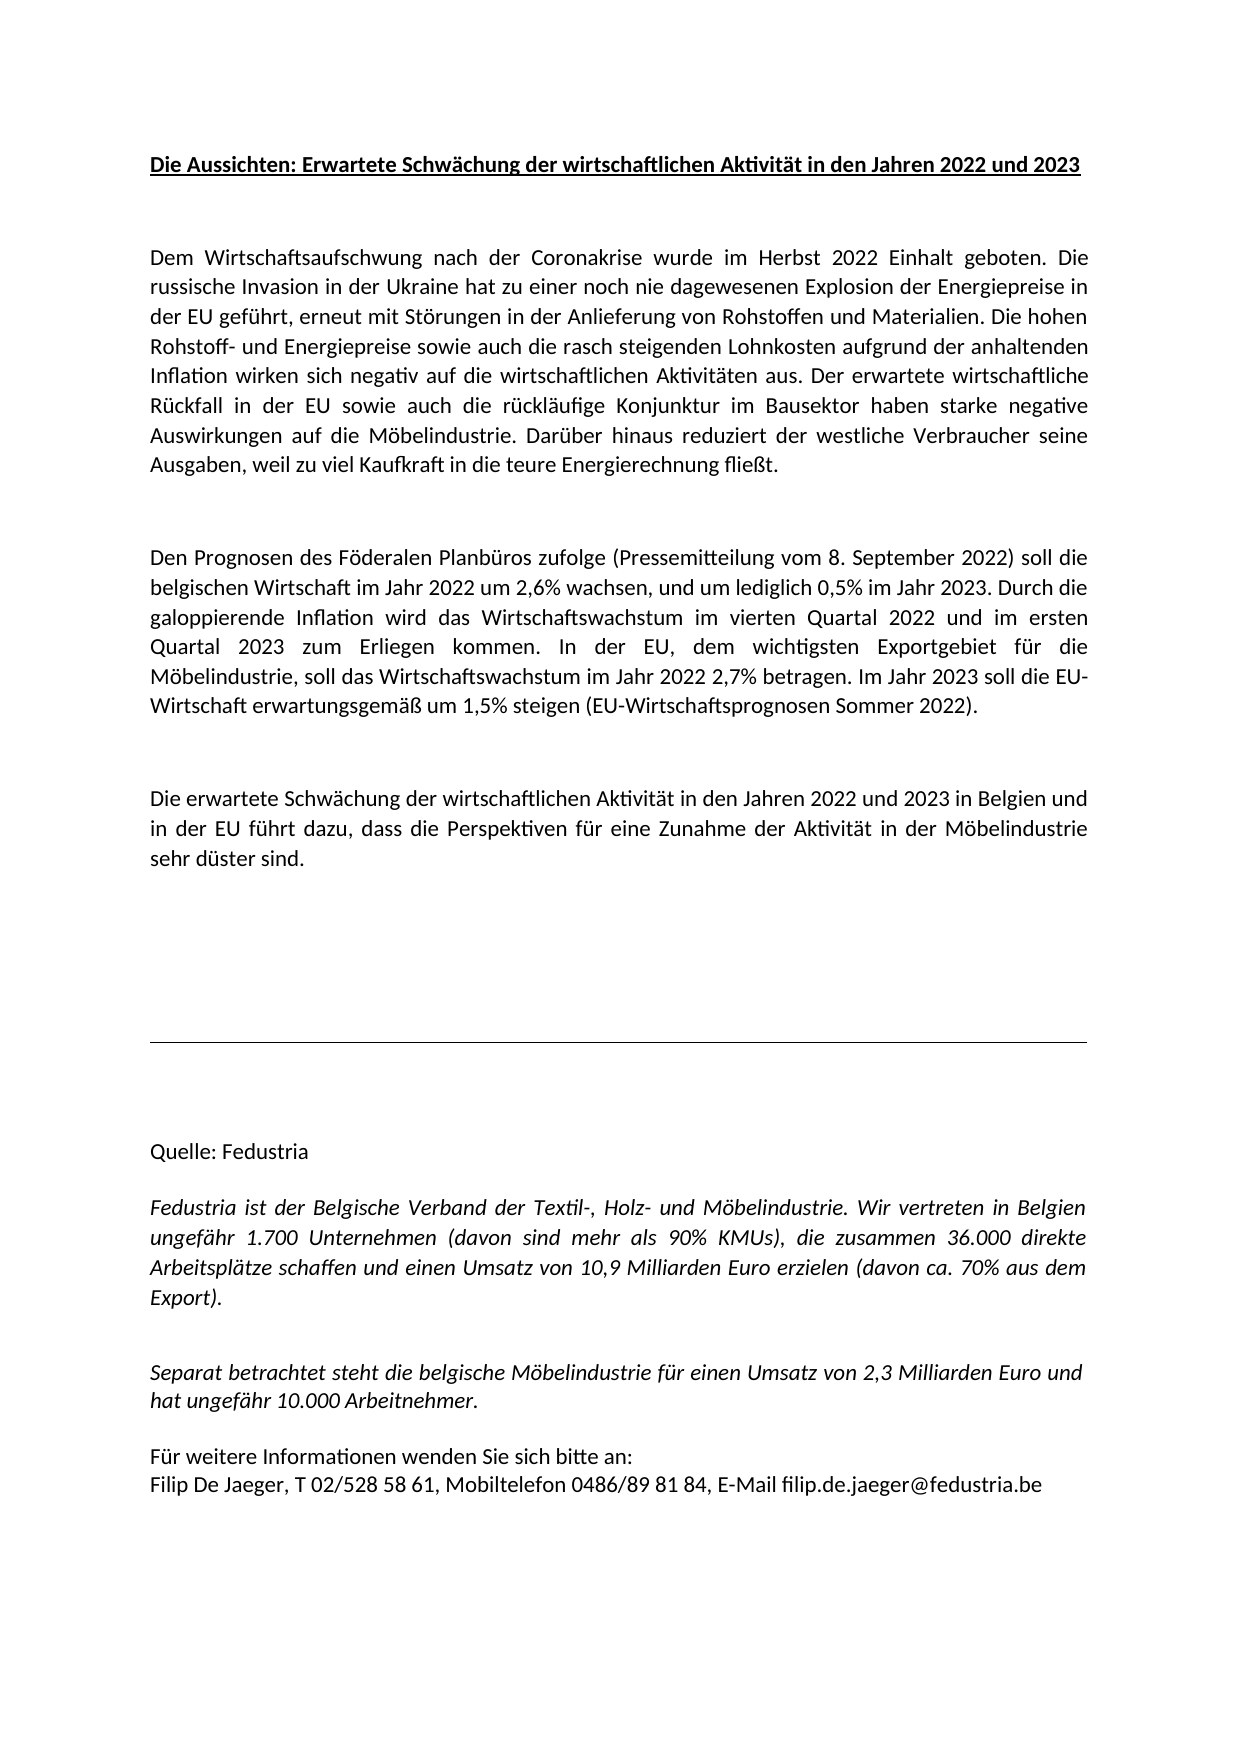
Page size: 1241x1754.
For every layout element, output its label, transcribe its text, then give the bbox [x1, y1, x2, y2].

text Für weitere Informationen wenden Sie sich bitte an: [150, 1442, 1087, 1470]
text Filip De Jaeger, T 02/528 58 61, Mobiltelefon 0486/89 81 84, E-Mail filip.de.jaeger@fedustria.be [150, 1470, 1087, 1498]
text Den Prognosen des Föderalen Planbüros zufolge (Pressemitteilung vom 8. September 2022) soll die belgischen Wirtschaft im Jahr 2022 um 2,6% wachsen, und um lediglich 0,5% im Jahr 2023. Durch die galoppierende Inflation wird das Wirtschaftswachstum im vierten Quartal 2022 und im ersten Quartal 2023 zum Erliegen kommen. In der EU, dem wichtigsten Exportgebiet für die Möbelindustrie, soll das Wirtschaftswachstum im Jahr 2022 2,7% betragen. Im Jahr 2023 soll die EU-Wirtschaft erwartungsgemäß um 1,5% steigen (EU-Wirtschaftsprognosen Sommer 2022). [150, 543, 1090, 720]
text Die Aussichten: Erwartete Schwächung der wirtschaftlichen Aktivität in den Jahren 2022 und 2023 [150, 150, 1090, 178]
text Separat betrachtet steht die belgische Möbelindustrie für einen Umsatz von 2,3 Milliarden Euro und hat ungefähr 10.000 Arbeitnehmer. [150, 1358, 1087, 1414]
text Dem Wirtschaftsaufschwung nach der Coronakrise wurde im Herbst 2022 Einhalt geboten. Die russische Invasion in der Ukraine hat zu einer noch nie dagewesenen Explosion der Energiepreise in der EU geführt, erneut mit Störungen in der Anlieferung von Rohstoffen und Materialien. Die hohen Rohstoff- und Energiepreise sowie auch die rasch steigenden Lohnkosten aufgrund der anhaltenden Inflation wirken sich negativ auf die wirtschaftlichen Aktivitäten aus. Der erwartete wirtschaftliche Rückfall in der EU sowie auch die rückläufige Konjunktur im Bausektor haben starke negative Auswirkungen auf die Möbelindustrie. Darüber hinaus reduziert der westliche Verbraucher seine Ausgaben, weil zu viel Kaufkraft in die teure Energierechnung fließt. [150, 243, 1090, 478]
text Fedustria ist der Belgische Verband der Textil-, Holz- und Möbelindustrie. Wir vertreten in Belgien ungefähr 1.700 Unternehmen (davon sind mehr als 90% KMUs), die zusammen 36.000 direkte Arbeitsplätze schaffen und einen Umsatz von 10,9 Milliarden Euro erzielen (davon ca. 70% aus dem Export). [150, 1193, 1090, 1311]
text Die erwartete Schwächung der wirtschaftlichen Aktivität in den Jahren 2022 und 2023 in Belgien und in der EU führt dazu, dass die Perspektiven für eine Zunahme der Aktivität in der Möbelindustrie sehr düster sind. [150, 784, 1090, 872]
text Quelle: Fedustria [150, 1137, 1087, 1165]
